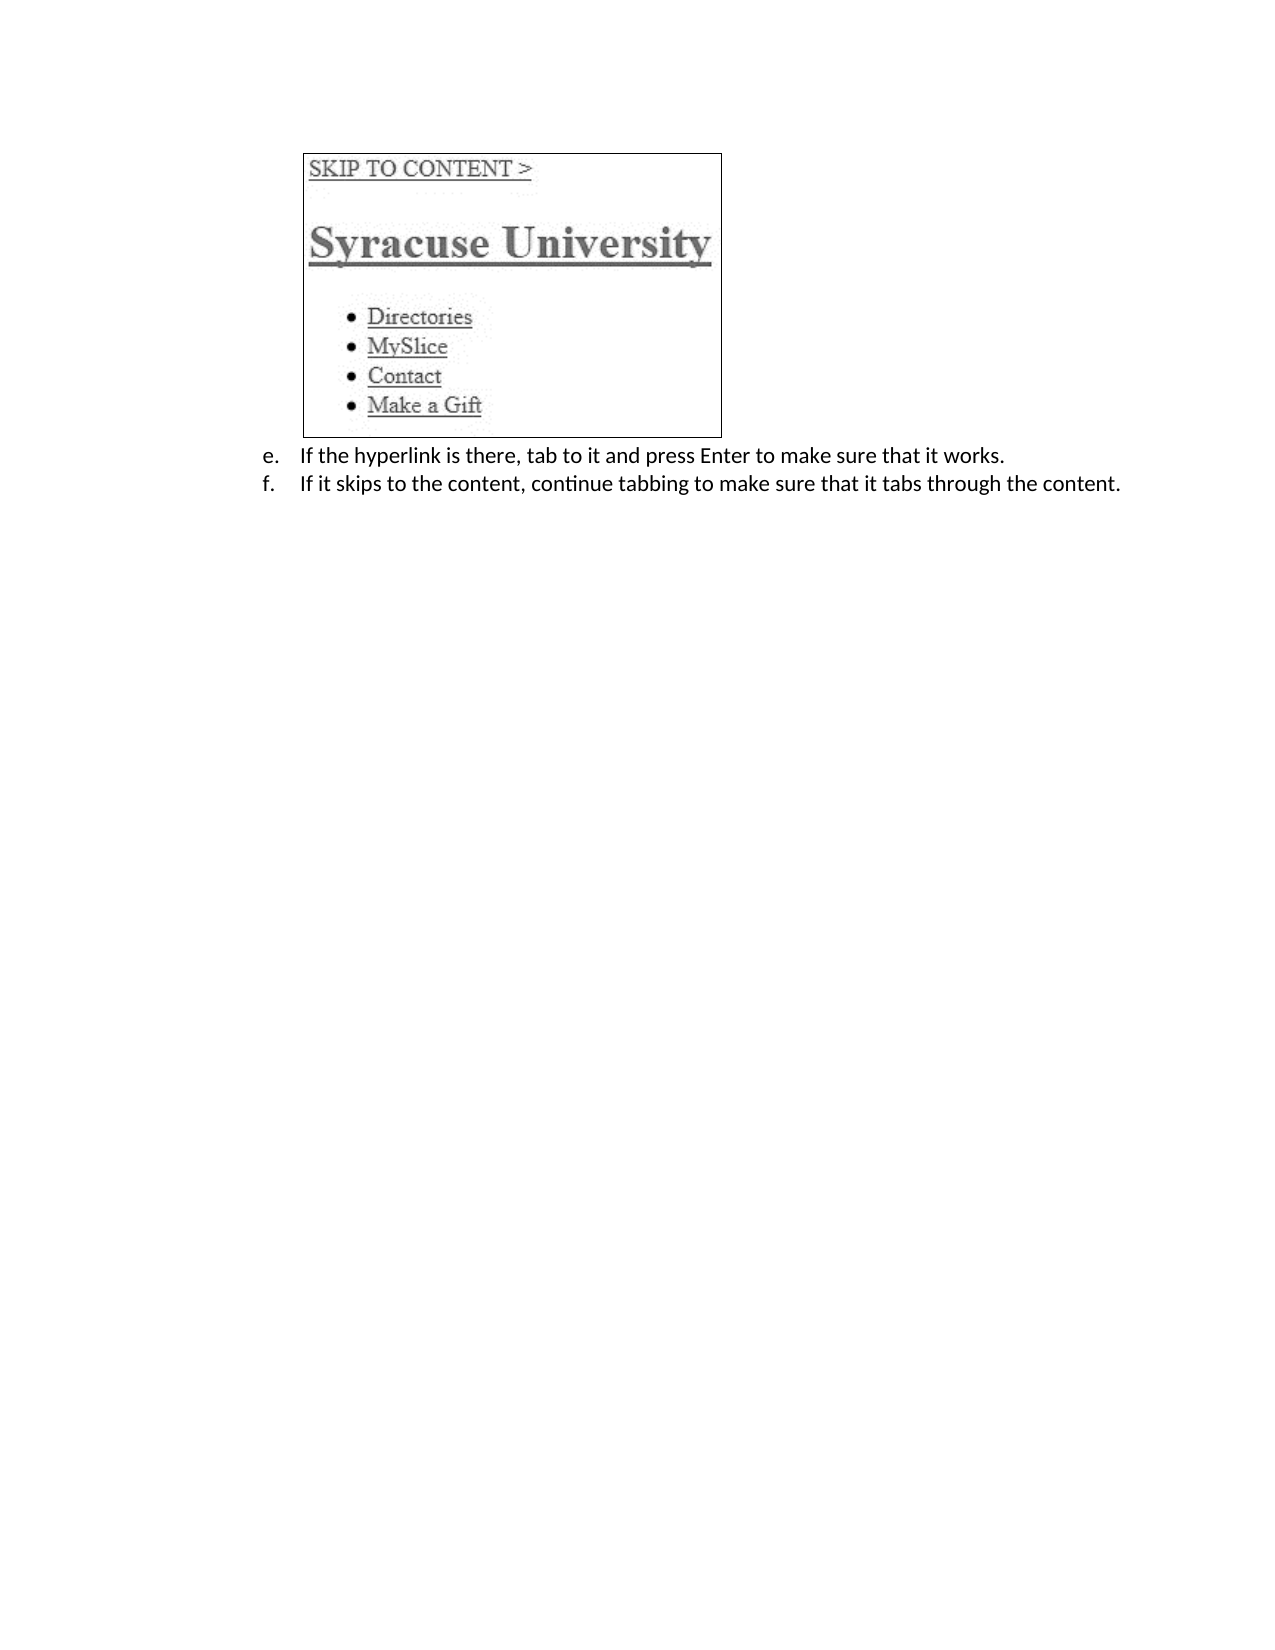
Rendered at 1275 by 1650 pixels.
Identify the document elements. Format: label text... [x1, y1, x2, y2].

list If the hyperlink is there, tab to it and press Enter to make sure that it works. [262, 441, 1125, 469]
list If it skips to the content, continue tabbing to make sure that it tabs through the content. [262, 469, 1125, 497]
picture [304, 154, 721, 437]
